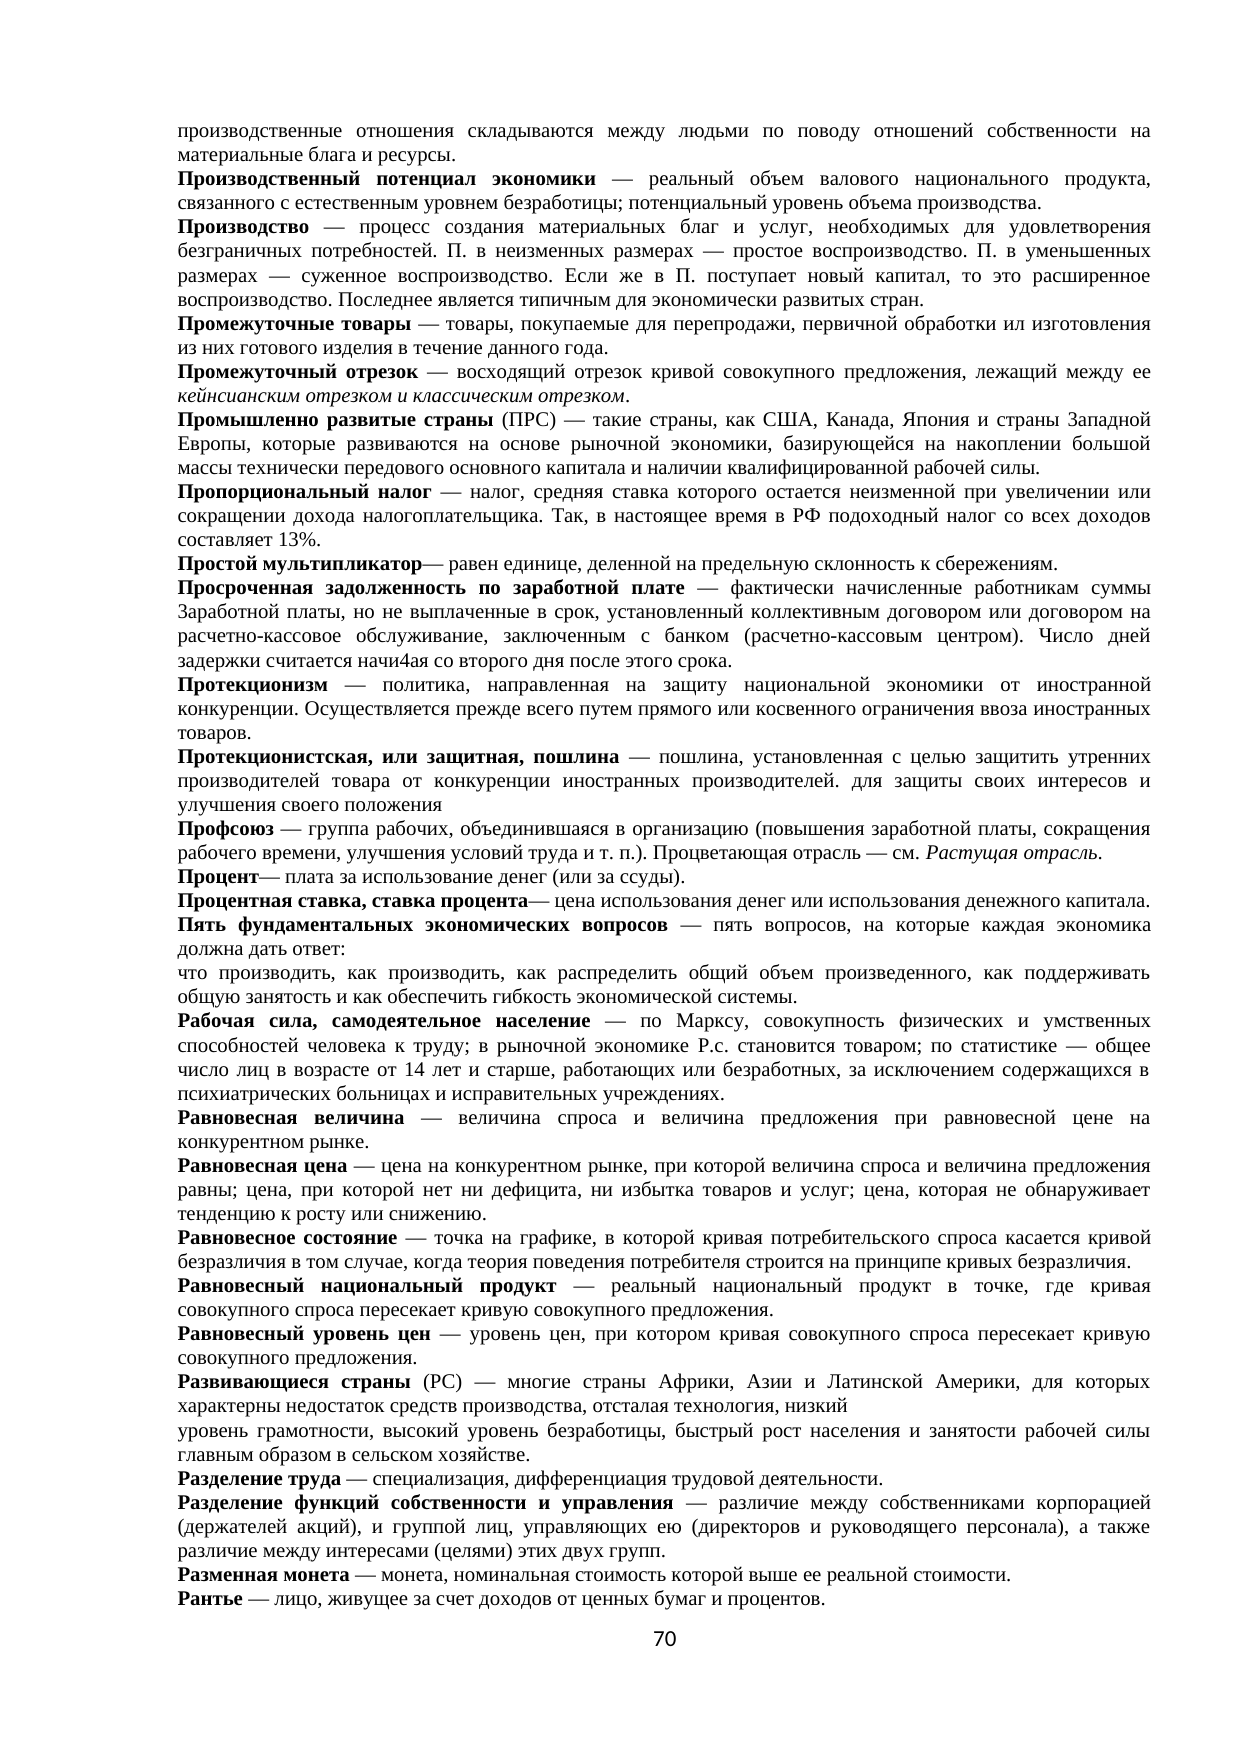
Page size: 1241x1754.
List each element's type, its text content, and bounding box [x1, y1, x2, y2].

text Профсоюз — группа рабочих, объединившаяся в организацию (повышения заработной платы, сокращения рабочего времени, улучшения условий труда и т. п.). Процветающая отрасль — см. Растущая отрасль. [177, 816, 1152, 864]
text Развивающиеся страны (РС) — многие страны Африки, Азии и Латинской Америки, для которых характерны недостаток средств производства, отсталая технология, низкий [177, 1369, 1152, 1417]
text Разменная монета — монета, номинальная стоимость которой выше ее реальной стоимости. [177, 1562, 1152, 1586]
text Производство — процесс создания материальных благ и услуг, необходимых для удовлетворения безграничных потребностей. П. в неизменных размерах — простое воспроизводство. П. в уменьшенных размерах — суженное воспроизводство. Если же в П. поступает новый капитал, то это расширенное воспроизводство. Последнее является типичным для экономически развитых стран. [177, 214, 1152, 311]
text Рабочая сила, самодеятельное население — по Марксу, совокупность физических и умственных способностей человека к труду; в рыночной экономике Р.с. становится товаром; по статистике — общее число лиц в возрасте от 14 лет и старше, работающих или безработных, за исключением содержащихся в психиатрических больницах и исправительных учреждениях. [177, 1008, 1152, 1105]
text Равновесная величина — величина спроса и величина предложения при равновесной цене на конкурентном рынке. [177, 1105, 1152, 1153]
text Протекционизм — политика, направленная на защиту национальной экономики от иностранной конкуренции. Осуществляется прежде всего путем прямого или косвенного ограничения ввоза иностранных товаров. [177, 672, 1152, 744]
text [177, 118, 1152, 166]
text Протекционистская, или защитная, пошлина — пошлина, установленная с целью защитить утренних производителей товара от конкуренции иностранных производителей. для защиты своих интересов и улучшения своего положения [177, 744, 1152, 816]
text Рантье — лицо, живущее за счет доходов от ценных бумаг и процентов. [177, 1586, 1152, 1610]
text Производственный потенциал экономики — реальный объем валового национального продукта, связанного с естественным уровнем безработицы; потенциальный уровень объема производства. [177, 166, 1152, 214]
text Равновесная цена — цена на конкурентном рынке, при которой величина спроса и величина предложения равны; цена, при которой нет ни дефицита, ни избытка товаров и услуг; цена, которая не обнаруживает тенденцию к росту или снижению. [177, 1153, 1152, 1225]
text Пять фундаментальных экономических вопросов — пять вопросов, на которые каждая экономика должна дать ответ: [177, 912, 1152, 960]
text Пропорциональный налог — налог, средняя ставка которого остается неизменной при увеличении или сокращении дохода налогоплательщика. Так, в настоящее время в РФ подоходный налог со всех доходов составляет 13%. [177, 479, 1152, 551]
text что производить, как производить, как распределить общий объем произведенного, как поддерживать общую занятость и как обеспечить гибкость экономической системы. [177, 960, 1152, 1008]
text Процентная ставка, ставка процента— цена использования денег или использования денежного капитала. [177, 888, 1152, 912]
text уровень грамотности, высокий уровень безработицы, быстрый рост населения и занятости рабочей силы главным образом в сельском хозяйстве. [177, 1417, 1152, 1466]
text Равновесный уровень цен — уровень цен, при котором кривая совокупного спроса пересекает кривую совокупного предложения. [177, 1321, 1152, 1369]
text Простой мультипликатор— равен единице, деленной на предельную склонность к сбережениям. [177, 551, 1152, 575]
text Промежуточный отрезок — восходящий отрезок кривой совокупного предложения, лежащий между ее кейнсианским отрезком и классическим отрезком. [177, 359, 1152, 407]
text Процент— плата за использование денег (или за ссуды). [177, 864, 1152, 888]
text Промежуточные товары — товары, покупаемые для перепродажи, первичной обработки ил изготовления из них готового изделия в течение данного года. [177, 311, 1152, 359]
text Равновесный национальный продукт — реальный национальный продукт в точке, где кривая совокупного спроса пересекает кривую совокупного предложения. [177, 1273, 1152, 1321]
text Разделение функций собственности и управления — различие между собственниками корпорацией (держателей акций), и группой лиц, управляющих ею (директоров и руководящего персонала), а также различие между интересами (целями) этих двух групп. [177, 1490, 1152, 1562]
text Промышленно развитые страны (ПРС) — такие страны, как США, Канада, Япония и страны 3ападной Европы, которые развиваются на основе рыночной экономики, базирующейся на накоплении большой массы технически передового основного капитала и наличии квалифицированной рабочей силы. [177, 407, 1152, 479]
text Равновесное состояние — точка на графике, в которой кривая потребительского спроса касается кривой безразличия в том случае, когда теория поведения потребителя строится на принципе кривых безразличия. [177, 1225, 1152, 1273]
text Разделение труда — специализация, дифференциация трудовой деятельности. [177, 1466, 1152, 1490]
text Просроченная задолженность по заработной плате — фактически начисленные работникам суммы 3аработной платы, но не выплаченные в срок, установленный коллективным договором или договором на расчетно-кассовое обслуживание, заключенным с банком (расчетно-кассовым центром). Число дней задержки считается начи4ая со второго дня после этого срока. [177, 575, 1152, 672]
